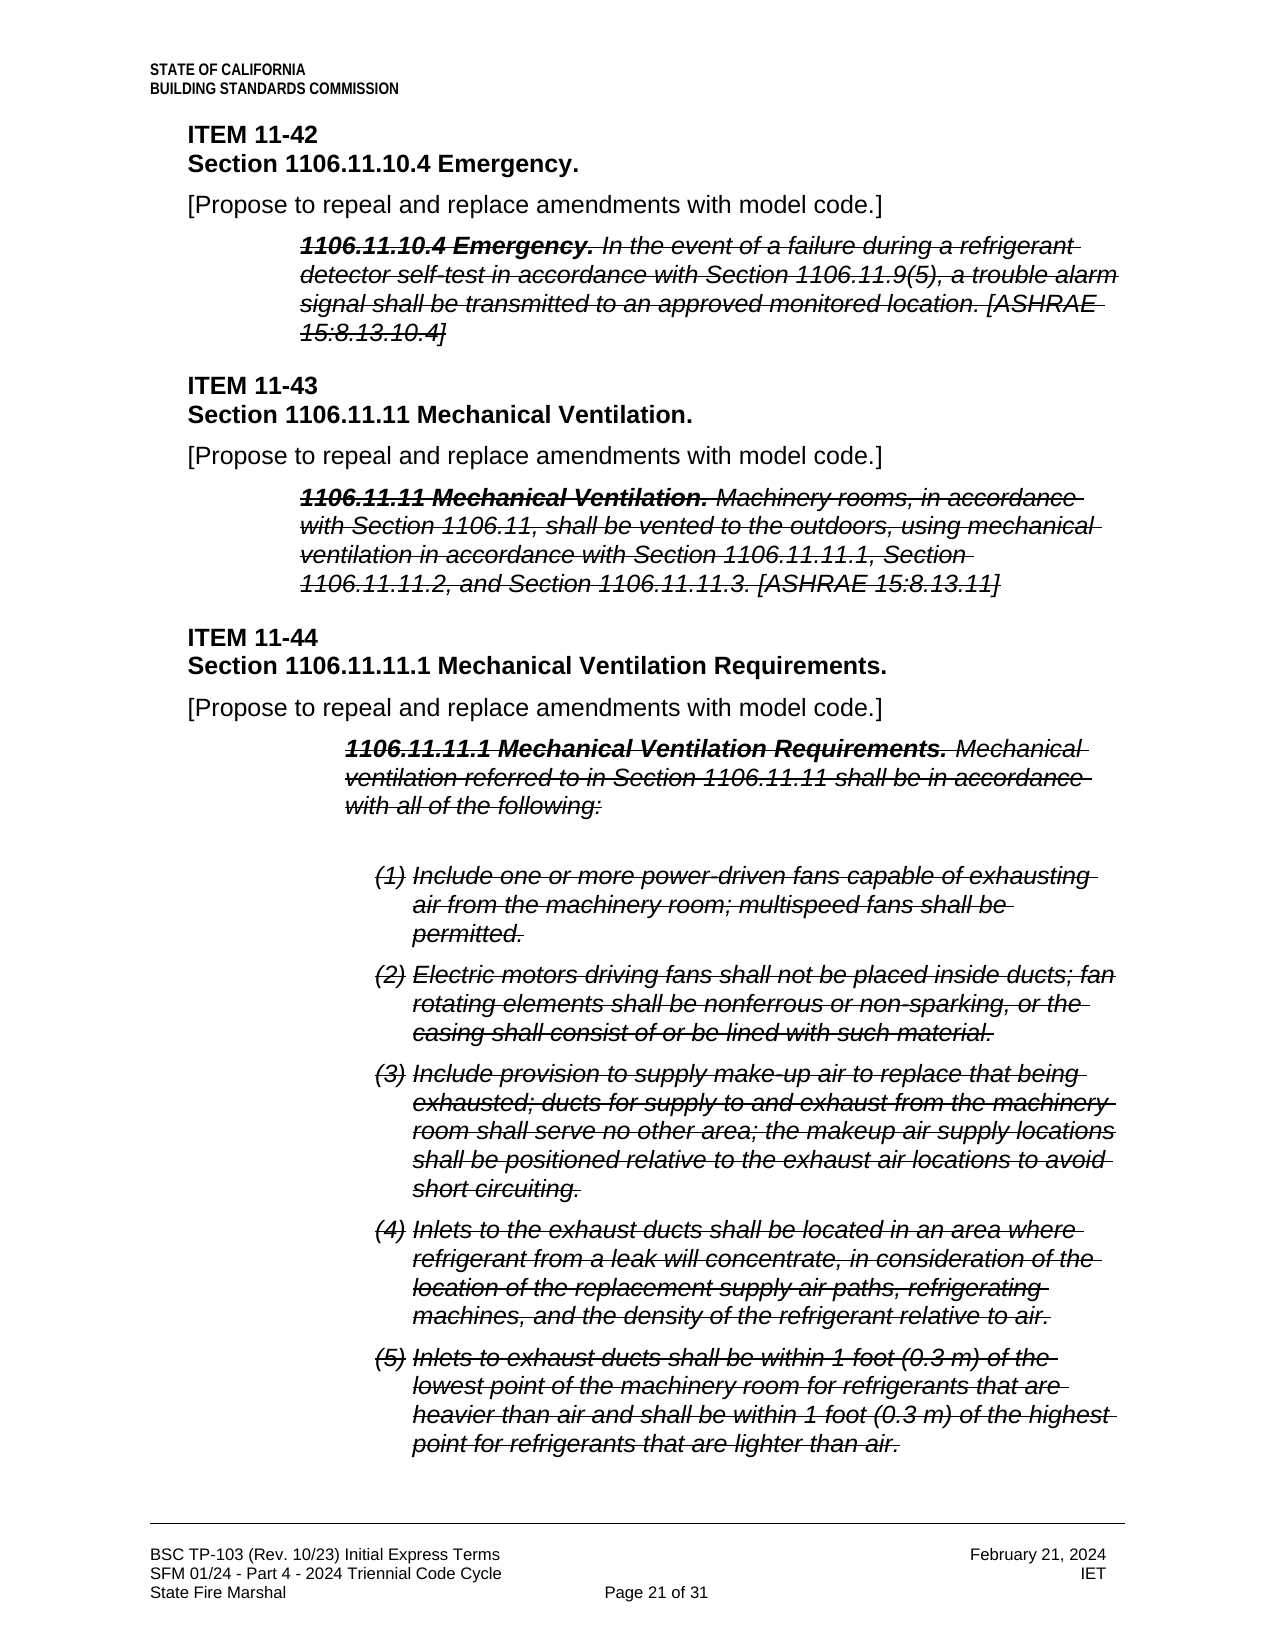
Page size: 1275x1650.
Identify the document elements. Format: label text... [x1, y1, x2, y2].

text 1106.11.11.1 Mechanical Ventilation Requirements. Mechanical ventilation referred to in Section 1106.11.11 shall be in accordance with all of the following: [345, 734, 1125, 849]
text [Propose to repeal and replace amendments with model code.] [150, 190, 1125, 219]
text [Propose to repeal and replace amendments with model code.] [150, 441, 1125, 470]
list Electric motors driving fans shall not be placed inside ducts; fan rotating elements shall be nonferrous or non-sparking, or the casing shall consist of or be lined with such material. [375, 960, 1125, 1046]
list Include provision to supply make-up air to replace that being exhausted; ducts for supply to and exhaust from the machinery room shall serve no other area; the makeup air supply locations shall be positioned relative to the exhaust air locations to avoid short circuiting. [375, 1059, 1125, 1202]
subtitle ITEM 11-43 Section 1106.11.11 Mechanical Ventilation. [187, 371, 1125, 429]
subtitle ITEM 11-42 Section 1106.11.10.4 Emergency. [187, 120, 1125, 177]
subtitle ITEM 11-44 Section 1106.11.11.1 Mechanical Ventilation Requirements. [187, 622, 1125, 680]
text 1106.11.10.4 Emergency. In the event of a failure during a refrigerant detector self-test in accordance with Section 1106.11.9(5), a trouble alarm signal shall be transmitted to an approved monitored location. [ASHRAE 15:8.13.10.4] [300, 231, 1125, 346]
list Include one or more power-driven fans capable of exhausting air from the machinery room; multispeed fans shall be permitted. [375, 861, 1125, 947]
list Inlets to exhaust ducts shall be within 1 foot (0.3 m) of the lowest point of the machinery room for refrigerants that are heavier than air and shall be within 1 foot (0.3 m) of the highest point for refrigerants that are lighter than air. [375, 1342, 1125, 1457]
list Inlets to the exhaust ducts shall be located in an area where refrigerant from a leak will concentrate, in consideration of the location of the replacement supply air paths, refrigerating machines, and the density of the refrigerant relative to air. [375, 1215, 1125, 1330]
text [Propose to repeal and replace amendments with model code.] [150, 692, 1125, 721]
text 1106.11.11 Mechanical Ventilation. Machinery rooms, in accordance with Section 1106.11, shall be vented to the outdoors, using mechanical ventilation in accordance with Section 1106.11.11.1, Section 1106.11.11.2, and Section 1106.11.11.3. [ASHRAE 15:8.13.11] [300, 482, 1125, 597]
